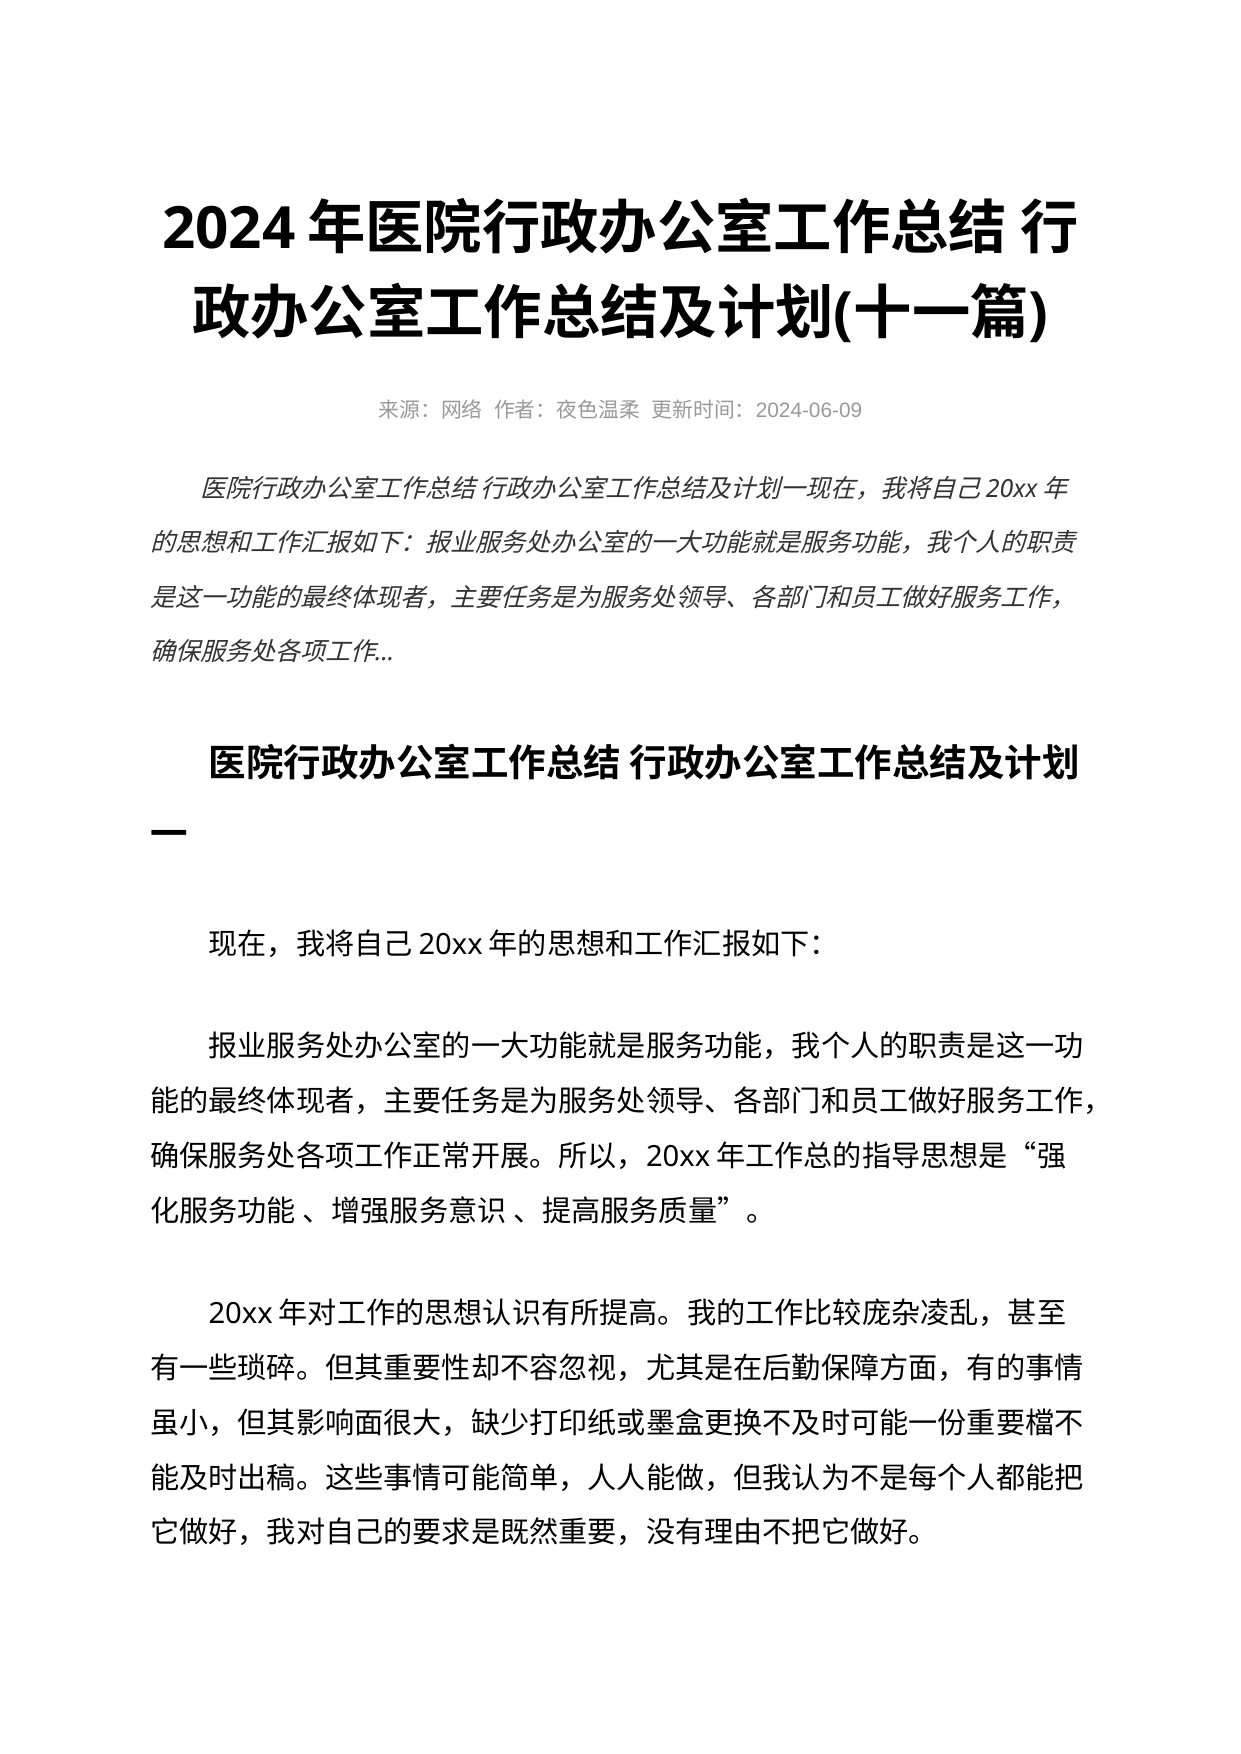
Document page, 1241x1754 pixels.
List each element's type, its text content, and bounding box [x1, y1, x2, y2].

text 现在，我将自己20xx年的思想和工作汇报如下： [150, 921, 1090, 963]
text 医院行政办公室工作总结 行政办公室工作总结及计划一现在，我将自己20xx年的思想和工作汇报如下：报业服务处办公室的一大功能就是服务功能，我个人的职责是这一功能的最终体现者，主要任务是为服务处领导、各部门和员工做好服务工作，确保服务处各项工作... [150, 468, 1090, 668]
text 医院行政办公室工作总结 行政办公室工作总结及计划一 [150, 733, 1090, 858]
text 报业服务处办公室的一大功能就是服务功能，我个人的职责是这一功能的最终体现者，主要任务是为服务处领导、各部门和员工做好服务工作，确保服务处各项工作正常开展。所以，20xx年工作总的指导思想是“强化服务功能 、增强服务意识 、提高服务质量”。 [150, 1023, 1090, 1230]
text 来源：网络 作者：夜色温柔 更新时间：2024-06-09 [150, 398, 1090, 422]
subtitle 2024年医院行政办公室工作总结 行政办公室工作总结及计划(十一篇) [150, 181, 1090, 351]
text 20xx年对工作的思想认识有所提高。我的工作比较庞杂凌乱，甚至有一些琐碎。但其重要性却不容忽视，尤其是在后勤保障方面，有的事情虽小，但其影响面很大，缺少打印纸或墨盒更换不及时可能一份重要檔不能及时出稿。这些事情可能简单，人人能做，但我认为不是每个人都能把它做好，我对自己的要求是既然重要，没有理由不把它做好。 [150, 1289, 1090, 1551]
